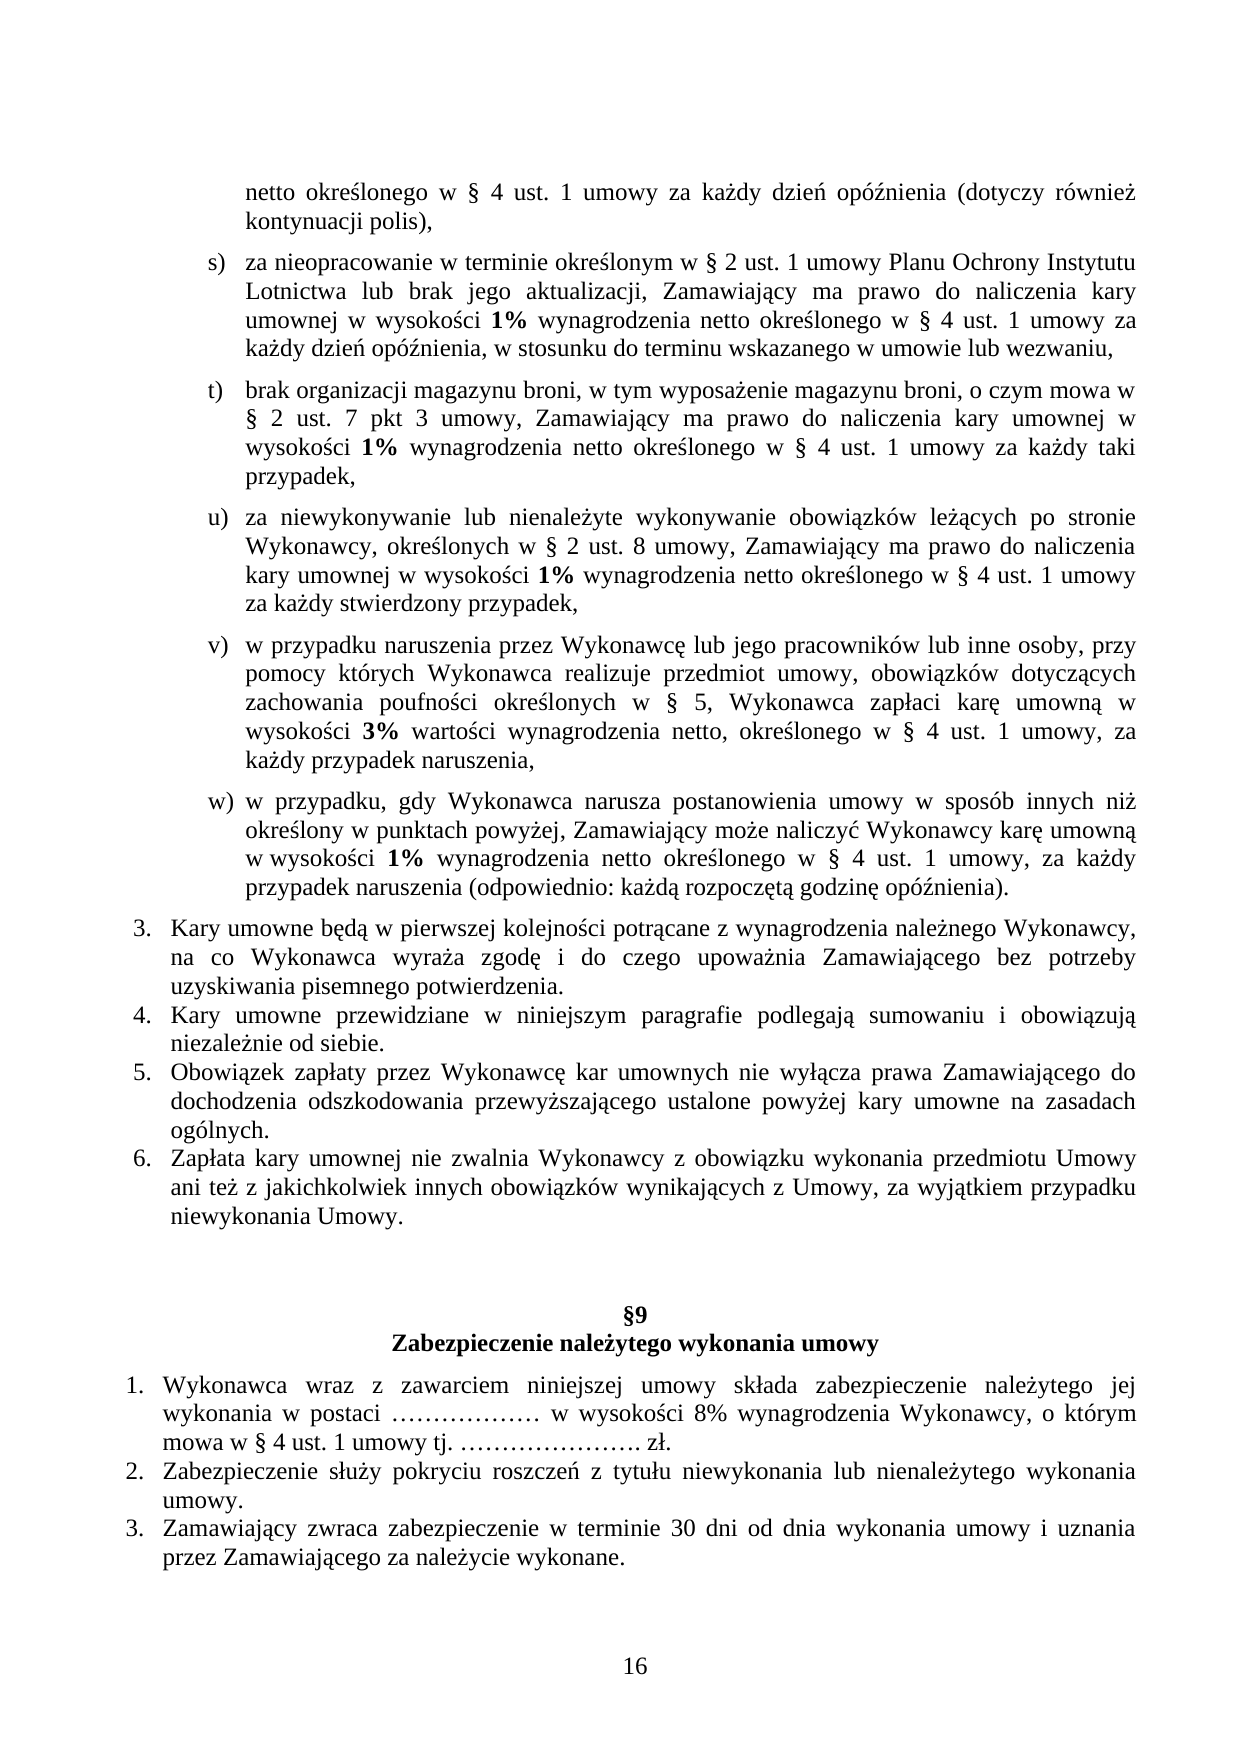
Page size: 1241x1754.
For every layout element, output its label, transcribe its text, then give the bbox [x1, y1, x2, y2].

list Obowiązek zapłaty przez Wykonawcę kar umownych nie wyłącza prawa Zamawiającego do dochodzenia odszkodowania przewyższającego ustalone powyżej kary umowne na zasadach ogólnych. [133, 1057, 1137, 1143]
list za niewykonywanie lub nienależyte wykonywanie obowiązków leżących po stronie Wykonawcy, określonych w § 2 ust. 8 umowy, Zamawiający ma prawo do naliczenia kary umownej w wysokości 1% wynagrodzenia netto określonego w § 4 ust. 1 umowy za każdy stwierdzony przypadek, [208, 502, 1137, 617]
list Zamawiający zwraca zabezpieczenie w terminie 30 dni od dnia wykonania umowy i uznania przez Zamawiającego za należycie wykonane. [125, 1513, 1137, 1571]
list w przypadku, gdy Wykonawca narusza postanowienia umowy w sposób innych niż określony w punktach powyżej, Zamawiający może naliczyć Wykonawcy karę umowną w wysokości 1% wynagrodzenia netto określonego w § 4 ust. 1 umowy, za każdy przypadek naruszenia (odpowiednio: każdą rozpoczętą godzinę opóźnienia). [208, 786, 1137, 901]
list w przypadku naruszenia przez Wykonawcę lub jego pracowników lub inne osoby, przy pomocy których Wykonawca realizuje przedmiot umowy, obowiązków dotyczących zachowania poufności określonych w § 5, Wykonawca zapłaci karę umowną w wysokości 3% wartości wynagrodzenia netto, określonego w § 4 ust. 1 umowy, za każdy przypadek naruszenia, [208, 630, 1137, 773]
list Zabezpieczenie służy pokryciu roszczeń z tytułu niewykonania lub nienależytego wykonania umowy. [125, 1456, 1137, 1513]
text §9 [133, 1300, 1137, 1328]
list Wykonawca wraz z zawarciem niniejszej umowy składa zabezpieczenie należytego jej wykonania w postaci ……………… w wysokości 8% wynagrodzenia Wykonawcy, o którym mowa w § 4 ust. 1 umowy tj. …………………. zł. [125, 1370, 1137, 1456]
text Zabezpieczenie należytego wykonania umowy [133, 1328, 1137, 1357]
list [208, 177, 1137, 235]
list za nieopracowanie w terminie określonym w § 2 ust. 1 umowy Planu Ochrony Instytutu Lotnictwa lub brak jego aktualizacji, Zamawiający ma prawo do naliczenia kary umownej w wysokości 1% wynagrodzenia netto określonego w § 4 ust. 1 umowy za każdy dzień opóźnienia, w stosunku do terminu wskazanego w umowie lub wezwaniu, [208, 247, 1137, 362]
list Kary umowne będą w pierwszej kolejności potrącane z wynagrodzenia należnego Wykonawcy, na co Wykonawca wyraża zgodę i do czego upoważnia Zamawiającego bez potrzeby uzyskiwania pisemnego potwierdzenia. [133, 913, 1137, 1000]
list Zapłata kary umownej nie zwalnia Wykonawcy z obowiązku wykonania przedmiotu Umowy ani też z jakichkolwiek innych obowiązków wynikających z Umowy, za wyjątkiem przypadku niewykonania Umowy. [133, 1143, 1137, 1230]
list brak organizacji magazynu broni, w tym wyposażenie magazynu broni, o czym mowa w § 2 ust. 7 pkt 3 umowy, Zamawiający ma prawo do naliczenia kary umownej w wysokości 1% wynagrodzenia netto określonego w § 4 ust. 1 umowy za każdy taki przypadek, [208, 375, 1137, 490]
list Kary umowne przewidziane w niniejszym paragrafie podlegają sumowaniu i obowiązują niezależnie od siebie. [133, 1000, 1137, 1057]
